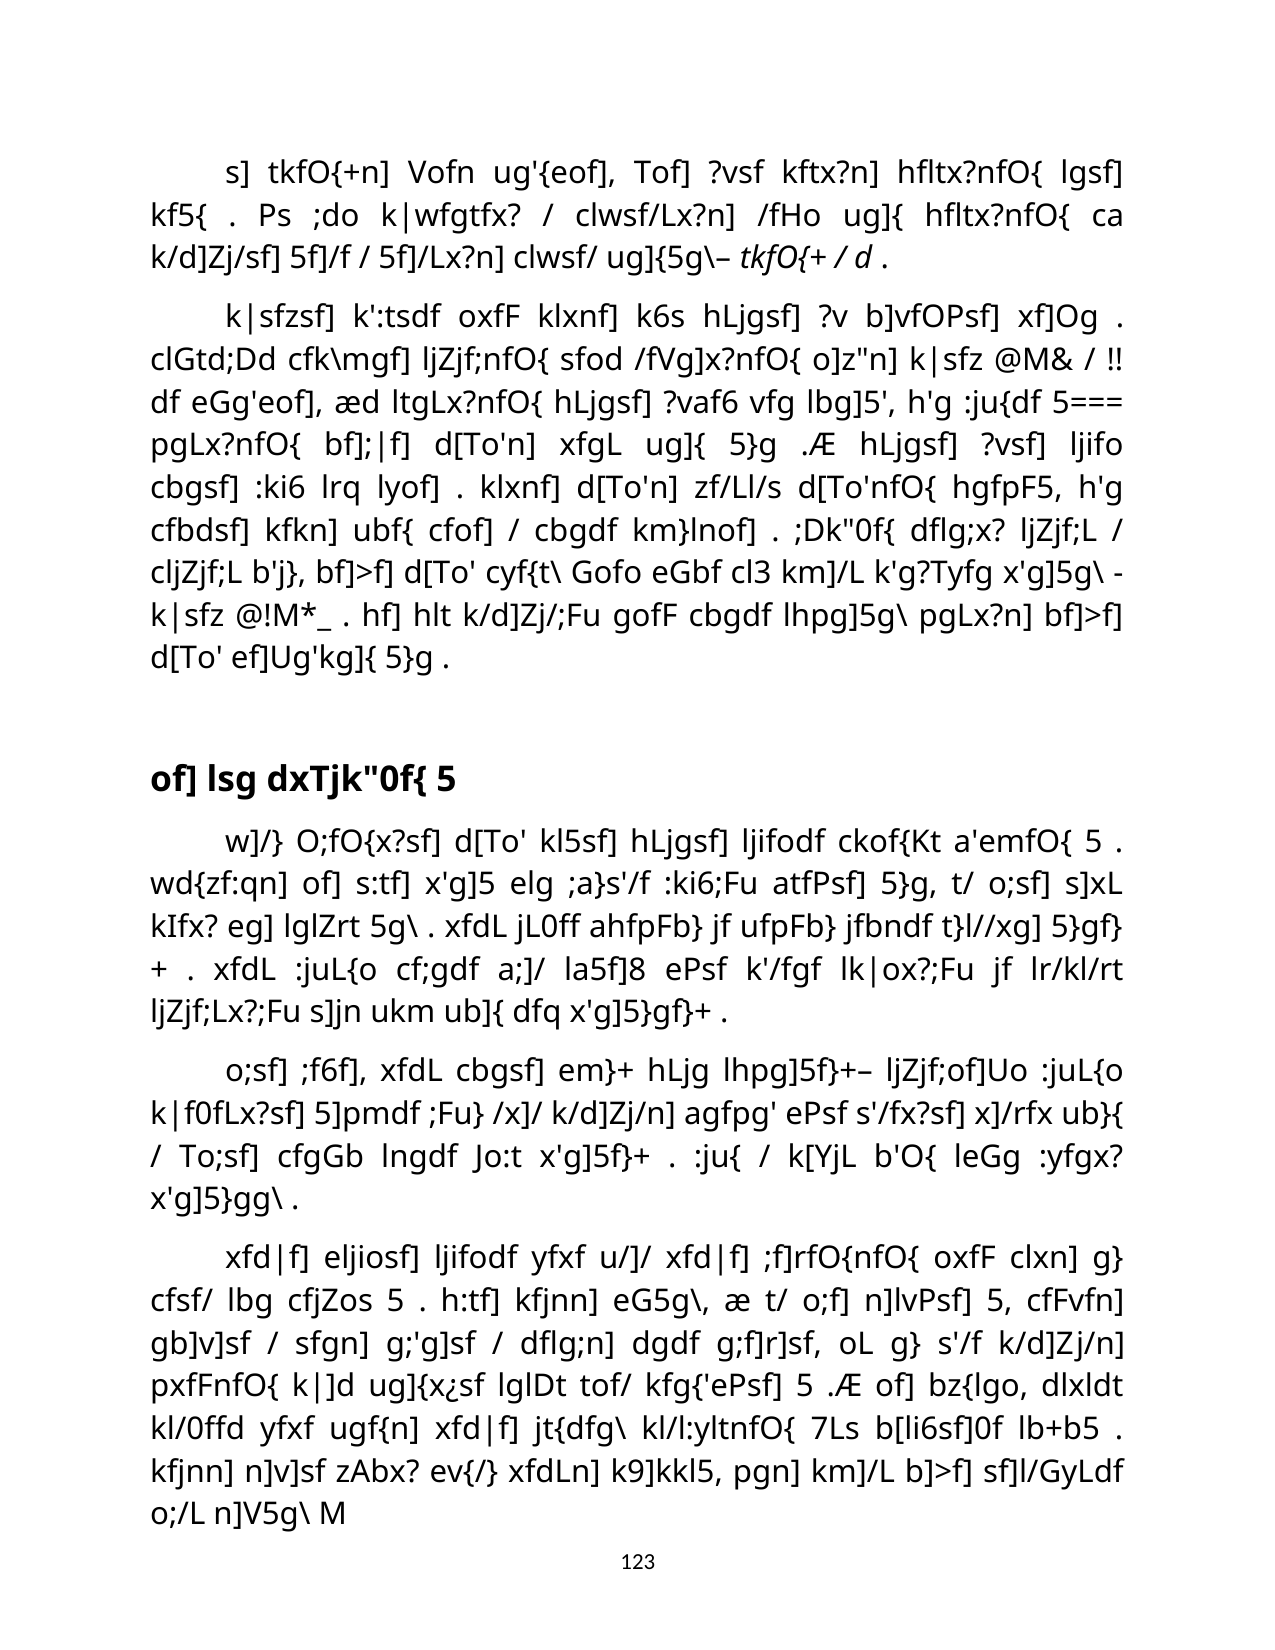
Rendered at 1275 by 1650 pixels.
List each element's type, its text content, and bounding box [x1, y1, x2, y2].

text s] tkfO{+n] Vofn ug'{eof], Tof] ?vsf kftx?n] hfltx?nfO{ lgsf] kf5{ . Ps ;do k|wfgtfx? / clwsf/Lx?n] /fHo ug]{ hfltx?nfO{ ca k/d]Zj/sf] 5f]/f / 5f]/Lx?n] clwsf/ ug]{5g\– tkfO{+ / d . [150, 150, 1125, 278]
text xfd|f] eljiosf] ljifodf yfxf u/]/ xfd|f] ;f]rfO{nfO{ oxfF clxn] g} cfsf/ lbg cfjZos 5 . h:tf] kfjnn] eG5g\, æ t/ o;f] n]lvPsf] 5, cfFvfn] gb]v]sf / sfgn] g;'g]sf / dflg;n] dgdf g;f]r]sf, oL g} s'/f k/d]Z‍j/n] pxfFnfO{ k|]d ug]{x¿sf lglDt tof/ kfg{'ePsf] 5 .Æ of] bz{lgo, dlxldt kl/0ffd yfxf ugf{n] xfd|f] jt{dfg\ kl/l:yltnfO{ 7Ls b[li6sf]0f lb+b5 . kfjnn] n]v]sf zAbx? ev{/} xfdLn] k9]kkl5, pgn] km]/L b]>f] sf]l/GyLdf o;/L n]V5g\ M [150, 1236, 1125, 1534]
text k|sfzsf] k':tsdf oxfF klxnf] k6s hLjgsf] ?v b]vfOPsf] xf]Og . clGtd;Dd cfk\mgf] ljZjf;nfO{ sfod /fVg]x?nfO{ o]z"n] k|sfz @M& / !! df eGg'eof], æd ltgLx?nfO{ hLjgsf] ?vaf6 vfg lbg]5', h'g :ju{df 5=== pgLx?nfO{ bf];|f] d[To'n] xfgL ug]{ 5}g .Æ hLjgsf] ?vsf] ljifo cbgsf] :ki6 lrq lyof] . klxnf] d[To'n] zf/Ll/s d[To'nfO{ hgfpF5, h'g cfbdsf] kfkn] ubf{ cfof] / cbgdf km}lnof] . ;Dk"0f{ dflg;x? ljZjf;L / cljZjf;L b'j}, bf]>f] d[To' cyf{t\ Gofo eGbf cl3 km]/L k'g?Tyfg x'g]5g\ -k|sfz @!M*_ . hf] hlt k/d]Zj/;Fu gofF cbgdf lhpg]5g\ pgLx?n] bf]>f] d[To' ef]Ug'kg]{ 5}g . [150, 294, 1125, 678]
text w]/} O;fO{x?sf] d[To' kl5sf] hLjgsf] ljifodf ckof{Kt a'emfO{ 5 . wd{zf:qn] of] s:tf] x'g]5 elg ;a}s'/f :ki6;Fu atfPsf] 5}g, t/ o;sf] s]xL kIfx? eg] lglZrt 5g\ . xfdL jL0ff ahfpFb} jf ufpFb} jfbndf t}l//xg] 5}gf}+ . xfdL :juL{o cf;gdf a;]/ la5f]8 ePsf k'/fgf lk|ox?;Fu jf lr/kl/rt ljZjf;Lx?;Fu s]jn ukm ub]{ dfq x'g]5}gf}+ . [150, 819, 1125, 1032]
text o;sf] ;f6f], xfdL cbgsf] em}+ hLjg lhpg]5f}+– ljZjf;of]Uo :juL{o k|f0fLx?sf] 5]pmdf ;Fu} /x]/ k/d]Zj/n] agfpg' ePsf s'/fx?sf] x]/rfx ub}{ / To;sf] cfgGb lngdf Jo:t x'g]5f}+ . :ju{ / k[YjL b'O{ leGg :yfgx? x'g]5}gg\ . [150, 1048, 1125, 1219]
text of] lsg dxTjk"0f{ 5 [150, 754, 1125, 802]
